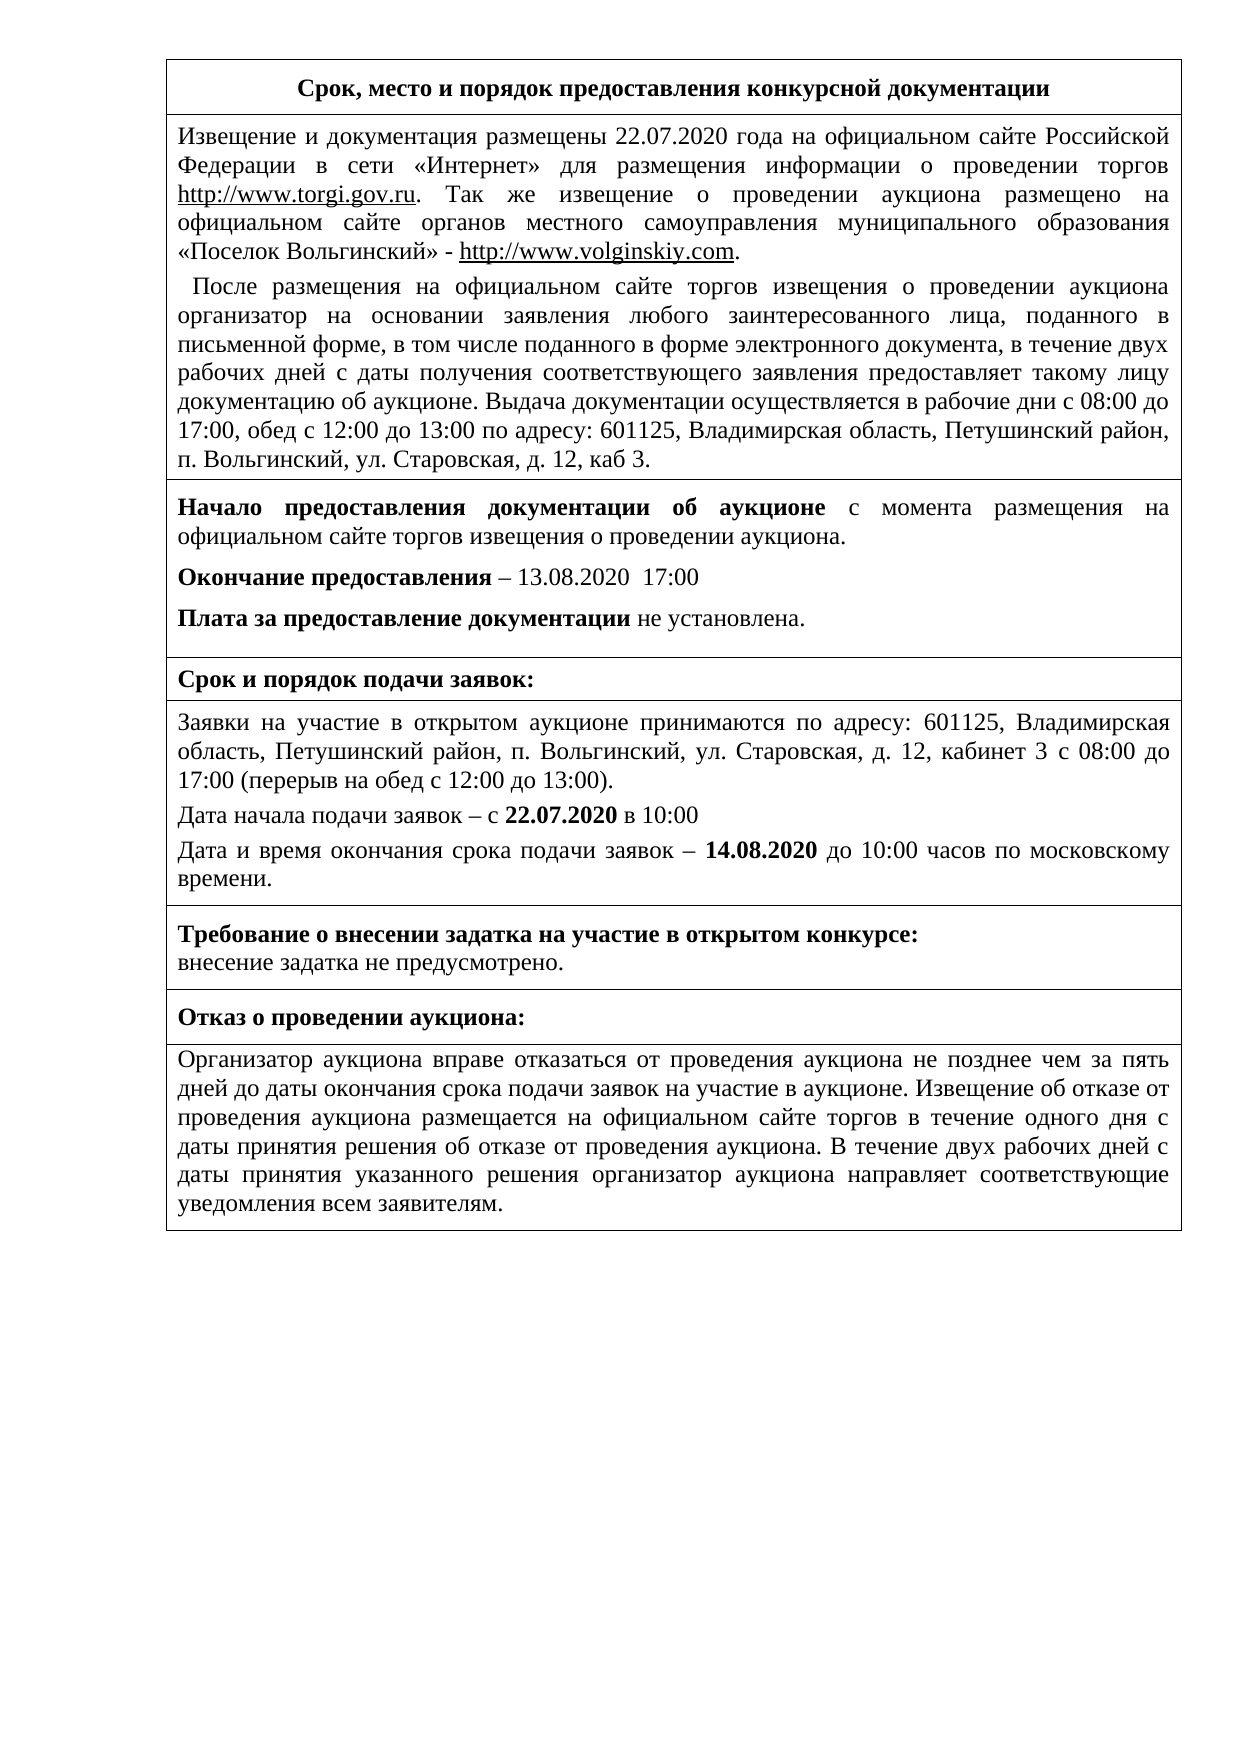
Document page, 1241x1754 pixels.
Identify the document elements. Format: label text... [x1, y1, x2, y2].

table_cell Начало предоставления документации об аукционе с момента размещения на официальном сайте торгов извещения о проведении аукциона. Окончание предоставления – 13.08.2020 17:00 Плата за предоставление документации не установлена. [167, 480, 1181, 657]
table_cell Извещение и документация размещены 22.07.2020 года на официальном сайте Российской Федерации в сети «Интернет» для размещения информации о проведении торгов http://www.torgi.gov.ru. Так же извещение о проведении аукциона размещено на официальном сайте органов местного самоуправления муниципального образования «Поселок Вольгинский» - http://www.volginskiy.com. После размещения на официальном сайте торгов извещения о проведении аукциона организатор на основании заявления любого заинтересованного лица, поданного в письменной форме, в том числе поданного в форме электронного документа, в течение двух рабочих дней с даты получения соответствующего заявления предоставляет такому лицу документацию об аукционе. Выдача документации осуществляется в рабочие дни с 08:00 до 17:00, обед с 12:00 до 13:00 по адресу: 601125, Владимирская область, Петушинский район, п. Вольгинский, ул. Старовская, д. 12, каб 3. [167, 115, 1181, 479]
table_cell Требование о внесении задатка на участие в открытом конкурсе: внесение задатка не предусмотрено. [167, 906, 1181, 989]
table_cell Отказ о проведении аукциона: [167, 990, 1181, 1043]
table_cell Организатор аукциона вправе отказаться от проведения аукциона не позднее чем за пять дней до даты окончания срока подачи заявок на участие в аукционе. Извещение об отказе от проведения аукциона размещается на официальном сайте торгов в течение одного дня с даты принятия решения об отказе от проведения аукциона. В течение двух рабочих дней с даты принятия указанного решения организатор аукциона направляет соответствующие уведомления всем заявителям. [167, 1045, 1181, 1229]
table_cell Заявки на участие в открытом аукционе принимаются по адресу: 601125, Владимирская область, Петушинский район, п. Вольгинский, ул. Старовская, д. 12, кабинет 3 с 08:00 до 17:00 (перерыв на обед с 12:00 до 13:00). Дата начала подачи заявок – с 22.07.2020 в 10:00 Дата и время окончания срока подачи заявок – 14.08.2020 до 10:00 часов по московскому времени. [167, 701, 1181, 905]
table_cell Срок, место и порядок предоставления конкурсной документации [167, 60, 1181, 114]
table_cell Срок и порядок подачи заявок: [167, 658, 1181, 699]
